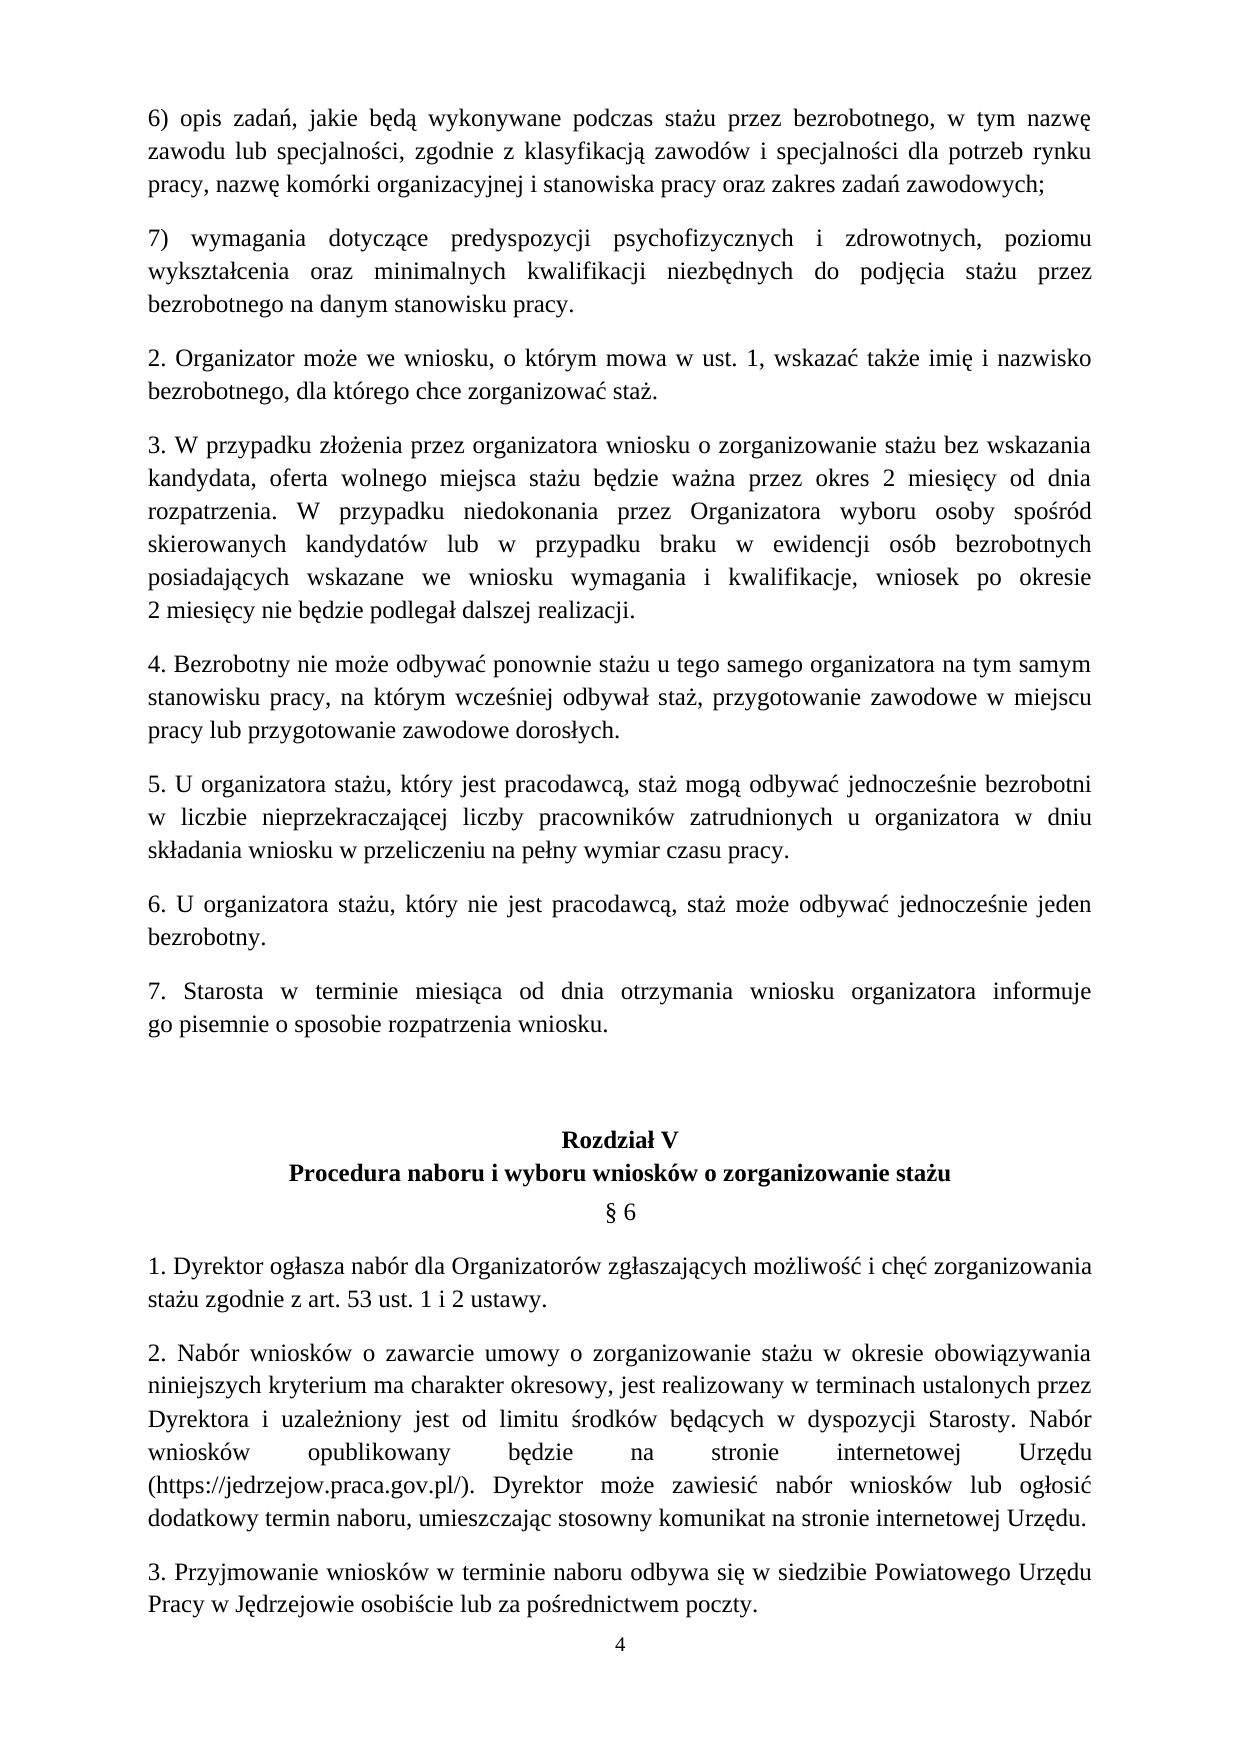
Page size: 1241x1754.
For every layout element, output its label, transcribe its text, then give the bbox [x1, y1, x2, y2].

text 2. Organizator może we wniosku, o którym mowa w ust. 1, wskazać także imię i nazwisko bezrobotnego, dla którego chce zorganizować staż. [148, 343, 1093, 405]
text 7) wymagania dotyczące predyspozycji psychofizycznych i zdrowotnych, poziomu wykształcenia oraz minimalnych kwalifikacji niezbędnych do podjęcia stażu przez bezrobotnego na danym stanowisku pracy. [148, 223, 1093, 318]
text 2. Nabór wniosków o zawarcie umowy o zorganizowanie stażu w okresie obowiązywania niniejszych kryterium ma charakter okresowy, jest realizowany w terminach ustalonych przez Dyrektora i uzależniony jest od limitu środków będących w dyspozycji Starosty. Nabór wniosków opublikowany będzie na stronie internetowej Urzędu (https://jedrzejow.praca.gov.pl/). Dyrektor może zawiesić nabór wniosków lub ogłosić dodatkowy termin naboru, umieszczając stosowny komunikat na stronie internetowej Urzędu. [148, 1338, 1093, 1531]
text 7. Starosta w terminie miesiąca od dnia otrzymania wniosku organizatora informuje go pisemnie o sposobie rozpatrzenia wniosku. [148, 976, 1093, 1037]
text 5. U organizatora stażu, który jest pracodawcą, staż mogą odbywać jednocześnie bezrobotni w liczbie nieprzekraczającej liczby pracowników zatrudnionych u organizatora w dniu składania wniosku w przeliczeniu na pełny wymiar czasu pracy. [148, 769, 1093, 864]
text Rozdział V [148, 1125, 1093, 1153]
text 1. Dyrektor ogłasza nabór dla Organizatorów zgłaszających możliwość i chęć zorganizowania stażu zgodnie z art. 53 ust. 1 i 2 ustawy. [148, 1251, 1093, 1312]
text 6. U organizatora stażu, który nie jest pracodawcą, staż może odbywać jednocześnie jeden bezrobotny. [148, 889, 1093, 951]
text 3. W przypadku złożenia przez organizatora wniosku o zorganizowanie stażu bez wskazania kandydata, oferta wolnego miejsca stażu będzie ważna przez okres 2 miesięcy od dnia rozpatrzenia. W przypadku niedokonania przez Organizatora wyboru osoby spośród skierowanych kandydatów lub w przypadku braku w ewidencji osób bezrobotnych posiadających wskazane we wniosku wymagania i kwalifikacje, wniosek po okresie 2 miesięcy nie będzie podlegał dalszej realizacji. [148, 430, 1093, 624]
text 6) opis zadań, jakie będą wykonywane podczas stażu przez bezrobotnego, w tym nazwę zawodu lub specjalności, zgodnie z klasyfikacją zawodów i specjalności dla potrzeb rynku pracy, nazwę komórki organizacyjnej i stanowiska pracy oraz zakres zadań zawodowych; [148, 103, 1093, 198]
text 3. Przyjmowanie wniosków w terminie naboru odbywa się w siedzibie Powiatowego Urzędu Pracy w Jędrzejowie osobiście lub za pośrednictwem poczty. [148, 1557, 1093, 1618]
text Procedura naboru i wyboru wniosków o zorganizowanie stażu [148, 1158, 1093, 1186]
text 4. Bezrobotny nie może odbywać ponownie stażu u tego samego organizatora na tym samym stanowisku pracy, na którym wcześniej odbywał staż, przygotowanie zawodowe w miejscu pracy lub przygotowanie zawodowe dorosłych. [148, 649, 1093, 744]
text § 6 [148, 1197, 1093, 1226]
